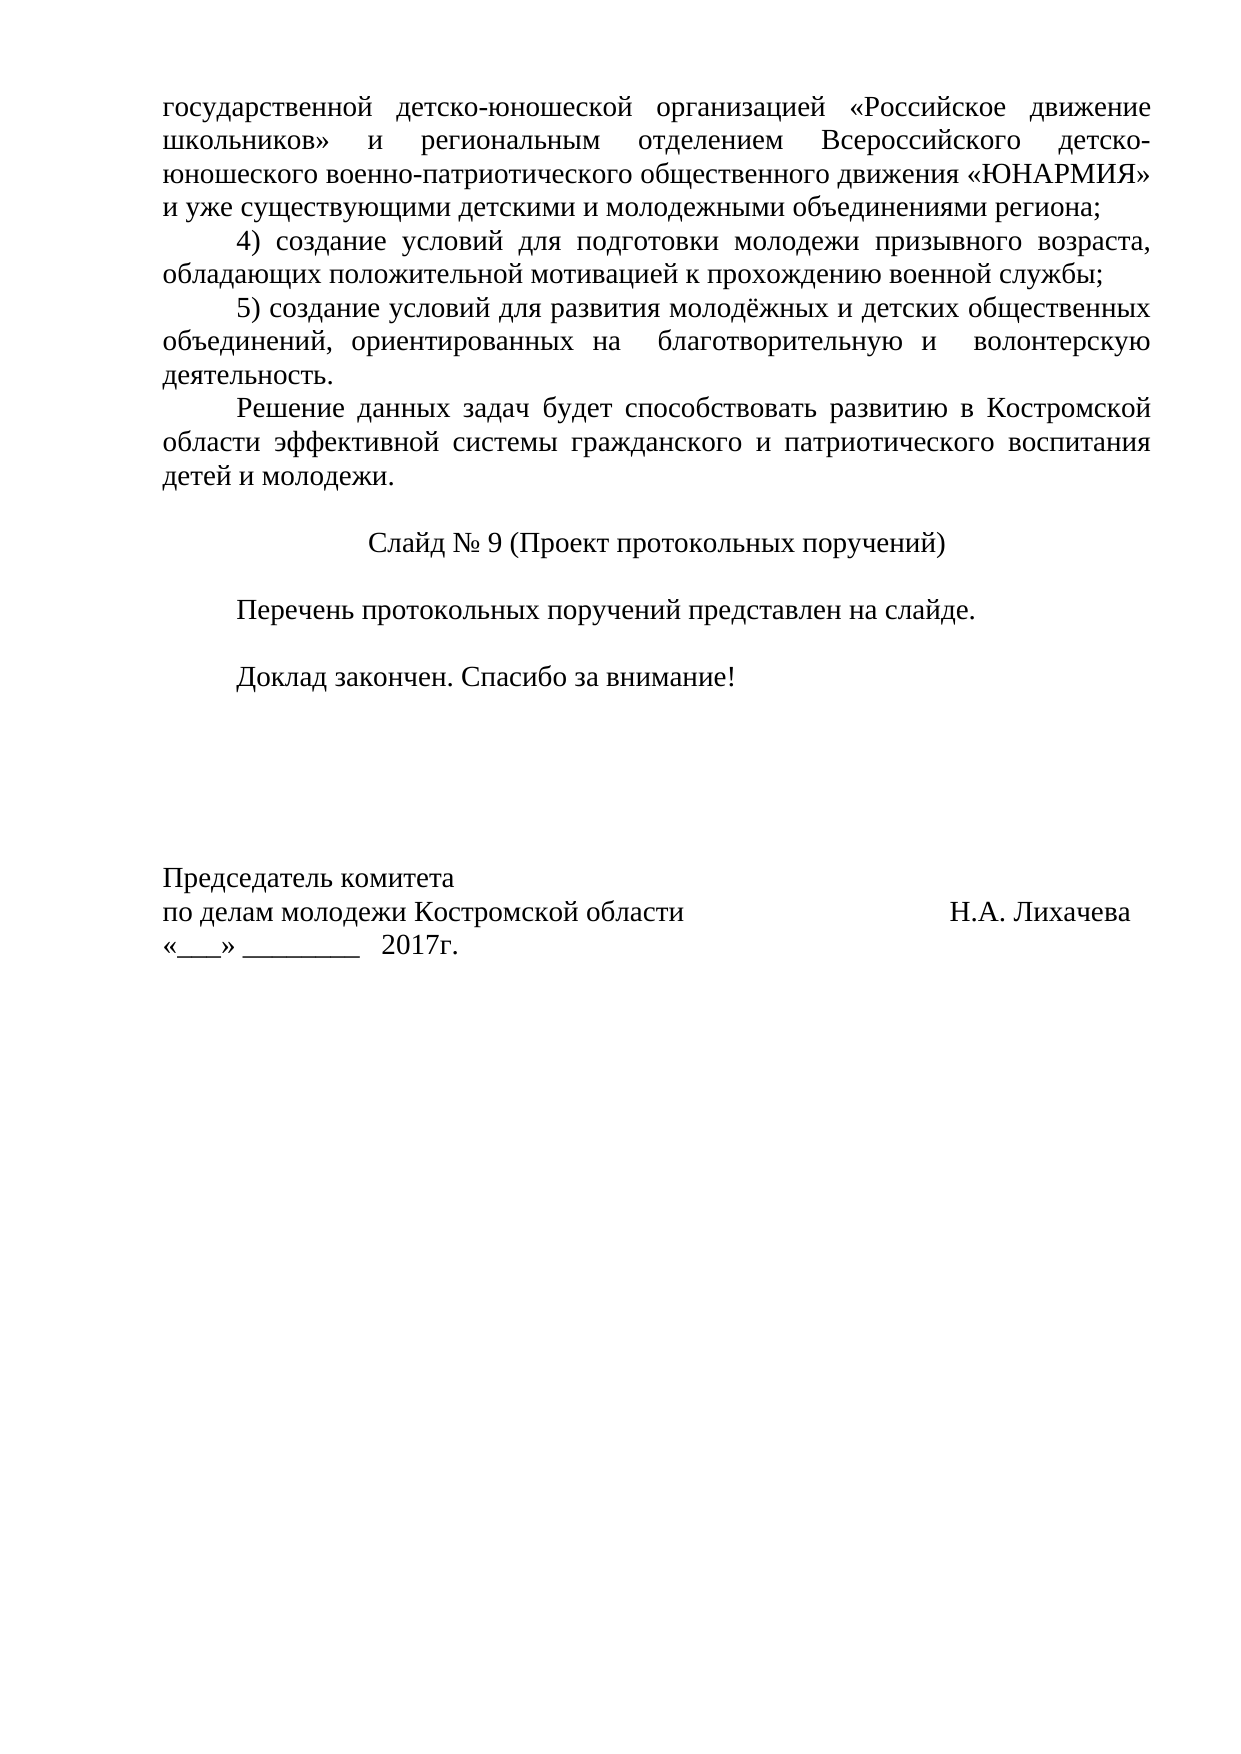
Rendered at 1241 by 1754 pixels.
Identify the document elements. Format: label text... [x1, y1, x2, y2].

text Председатель комитета [162, 860, 1152, 894]
text по делам молодежи Костромской области Н.А. Лихачева [162, 894, 1152, 927]
text 4) создание условий для подготовки молодежи призывного возраста, обладающих положительной мотивацией к прохождению военной службы; [162, 223, 1152, 290]
text Слайд № 9 (Проект протокольных поручений) [162, 525, 1152, 558]
text Доклад закончен. Спасибо за внимание! [162, 659, 1152, 692]
text Решение данных задач будет способствовать развитию в Костромской области эффективной системы гражданского и патриотического воспитания детей и молодежи. [162, 391, 1152, 491]
text Перечень протокольных поручений представлен на слайде. [162, 592, 1152, 625]
text «___» ________ 2017г. [162, 927, 1152, 961]
text 5) создание условий для развития молодёжных и детских общественных объединений, ориентированных на благотворительную и волонтерскую деятельность. [162, 290, 1152, 391]
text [162, 89, 1152, 223]
